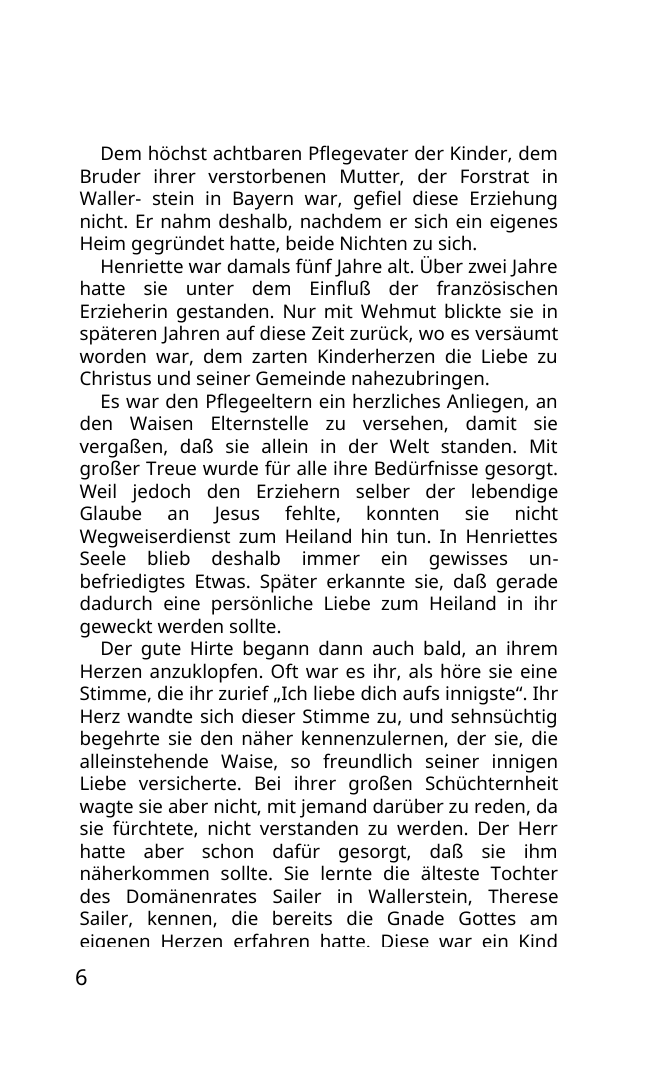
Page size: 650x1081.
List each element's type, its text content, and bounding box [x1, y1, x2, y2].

text Dem höchst achtbaren Pflegevater der Kinder, dem Bruder ihrer verstorbenen Mutter, der Forstrat in Waller- stein in Bayern war, gefiel diese Erziehung nicht. Er nahm deshalb, nachdem er sich ein eigenes Heim gegründet hatte, beide Nichten zu sich. [79, 143, 558, 255]
text Der gute Hirte begann dann auch bald, an ihrem Herzen anzuklopfen. Oft war es ihr, als höre sie eine Stimme, die ihr zurief „Ich liebe dich aufs innigste“. Ihr Herz wandte sich dieser Stimme zu, und sehnsüchtig begehrte sie den näher kennenzulernen, der sie, die alleinstehende Waise, so freundlich seiner innigen Liebe versicherte. Bei ihrer großen Schüchternheit wagte sie aber nicht, mit jemand darüber zu reden, da sie fürchtete, nicht verstanden zu werden. Der Herr hatte aber schon dafür gesorgt, daß sie ihm näherkommen sollte. Sie lernte die älteste Tochter des Domänenrates Sailer in Wallerstein, Therese Sailer, kennen, die bereits die Gnade Gottes am eigenen Herzen erfahren hatte. Diese war ein Kind gläubiger Eltern und kam öfters auf das Schloß. Aus dem [79, 638, 558, 947]
text 6 [75, 968, 88, 989]
text Henriette war damals fünf Jahre alt. Über zwei Jahre hatte sie unter dem Einfluß der französischen Erzieherin gestanden. Nur mit Wehmut blickte sie in späteren Jahren auf diese Zeit zurück, wo es versäumt worden war, dem zarten Kinderherzen die Liebe zu Christus und seiner Gemeinde nahezubringen. [79, 255, 558, 390]
text Es war den Pflegeeltern ein herzliches Anliegen, an den Waisen Elternstelle zu versehen, damit sie vergaßen, daß sie allein in der Welt standen. Mit großer Treue wurde für alle ihre Bedürfnisse gesorgt. Weil jedoch den Erziehern selber der lebendige Glaube an Jesus fehlte, konnten sie nicht Wegweiserdienst zum Heiland hin tun. In Henriettes Seele blieb deshalb immer ein gewisses unbefriedigtes Etwas. Später erkannte sie, daß gerade dadurch eine persönliche Liebe zum Heiland in ihr geweckt werden sollte. [79, 390, 558, 638]
